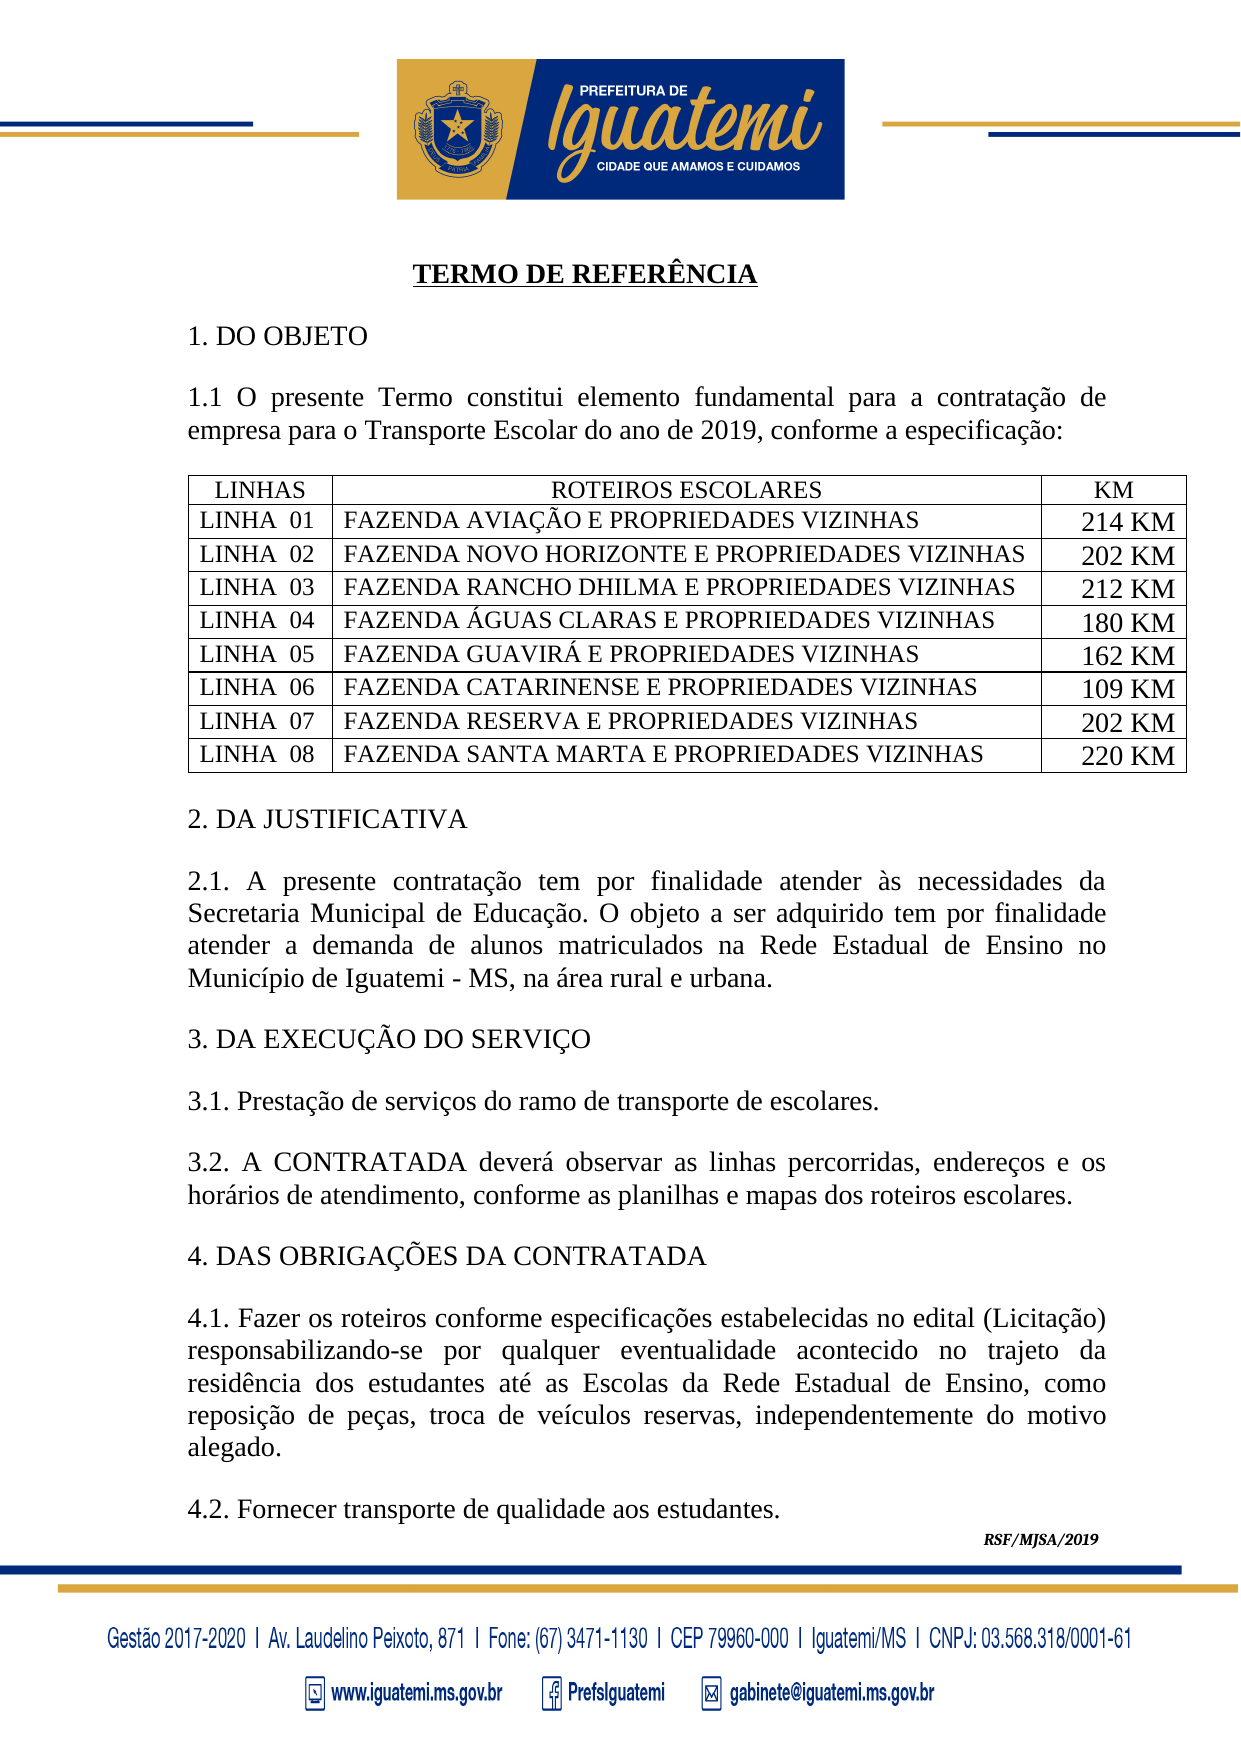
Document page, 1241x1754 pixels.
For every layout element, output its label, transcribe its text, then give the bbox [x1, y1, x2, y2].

text 3. DA EXECUÇÃO DO SERVIÇO [187, 1022, 1108, 1055]
table_header ROTEIROS ESCOLARES [333, 476, 1041, 504]
table_cell LINHA 02 [189, 539, 332, 571]
table_cell FAZENDA RESERVA E PROPRIEDADES VIZINHAS [333, 706, 1041, 738]
table_cell FAZENDA AVIAÇÃO E PROPRIEDADES VIZINHAS [333, 505, 1041, 538]
text 3.2. A CONTRATADA deverá observar as linhas percorridas, endereços e os horários de atendimento, conforme as planilhas e mapas dos roteiros escolares. [187, 1145, 1108, 1210]
text 2.1. A presente contratação tem por finalidade atender às necessidades da Secretaria Municipal de Educação. O objeto a ser adquirido tem por finalidade atender a demanda de alunos matriculados na Rede Estadual de Ensino no Município de Iguatemi - MS, na área rural e urbana. [187, 863, 1108, 993]
table_cell 220 KM [1042, 739, 1186, 772]
picture [0, 59, 1241, 200]
table_cell 202 KM [1042, 706, 1186, 738]
table_cell LINHA 08 [189, 739, 332, 772]
table_cell LINHA 06 [189, 673, 332, 705]
table_cell FAZENDA RANCHO DHILMA E PROPRIEDADES VIZINHAS [333, 572, 1041, 604]
table_cell LINHA 05 [189, 639, 332, 671]
text 4.2. Fornecer transporte de qualidade aos estudantes. [187, 1492, 1108, 1524]
table_cell LINHA 07 [189, 706, 332, 738]
text 4.1. Fazer os roteiros conforme especificações estabelecidas no edital (Licitação) responsabilizando-se por qualquer eventualidade acontecido no trajeto da residência dos estudantes até as Escolas da Rede Estadual de Ensino, como reposição de peças, troca de veículos reservas, independentemente do motivo alegado. [187, 1301, 1108, 1463]
table_header KM [1042, 476, 1186, 504]
table_cell FAZENDA GUAVIRÁ E PROPRIEDADES VIZINHAS [333, 639, 1041, 671]
text 2. DA JUSTIFICATIVA [187, 802, 1108, 834]
text 1.1 O presente Termo constitui elemento fundamental para a contratação de empresa para o Transporte Escolar do ano de 2019, conforme a especificação: [187, 381, 1108, 445]
table_cell LINHA 03 [189, 572, 332, 604]
table_cell 162 KM [1042, 639, 1186, 671]
table_header LINHAS [189, 476, 332, 504]
table_cell FAZENDA ÁGUAS CLARAS E PROPRIEDADES VIZINHAS [333, 606, 1041, 638]
table_cell 180 KM [1042, 606, 1186, 638]
table_cell 202 KM [1042, 539, 1186, 571]
text 4. DAS OBRIGAÇÕES DA CONTRATADA [187, 1239, 1108, 1272]
picture [0, 1549, 1238, 1729]
table_cell LINHA 01 [189, 505, 332, 538]
text 1. DO OBJETO [187, 319, 1108, 351]
text TERMO DE REFERÊNCIA [187, 257, 1108, 290]
table_cell 109 KM [1042, 673, 1186, 705]
table_cell 212 KM [1042, 572, 1186, 604]
table_cell FAZENDA SANTA MARTA E PROPRIEDADES VIZINHAS [333, 739, 1041, 772]
table_cell LINHA 04 [189, 606, 332, 638]
table_cell FAZENDA CATARINENSE E PROPRIEDADES VIZINHAS [333, 673, 1041, 705]
text 3.1. Prestação de serviços do ramo de transporte de escolares. [187, 1084, 1108, 1116]
table_cell FAZENDA NOVO HORIZONTE E PROPRIEDADES VIZINHAS [333, 539, 1041, 571]
table_cell 214 KM [1042, 505, 1186, 538]
